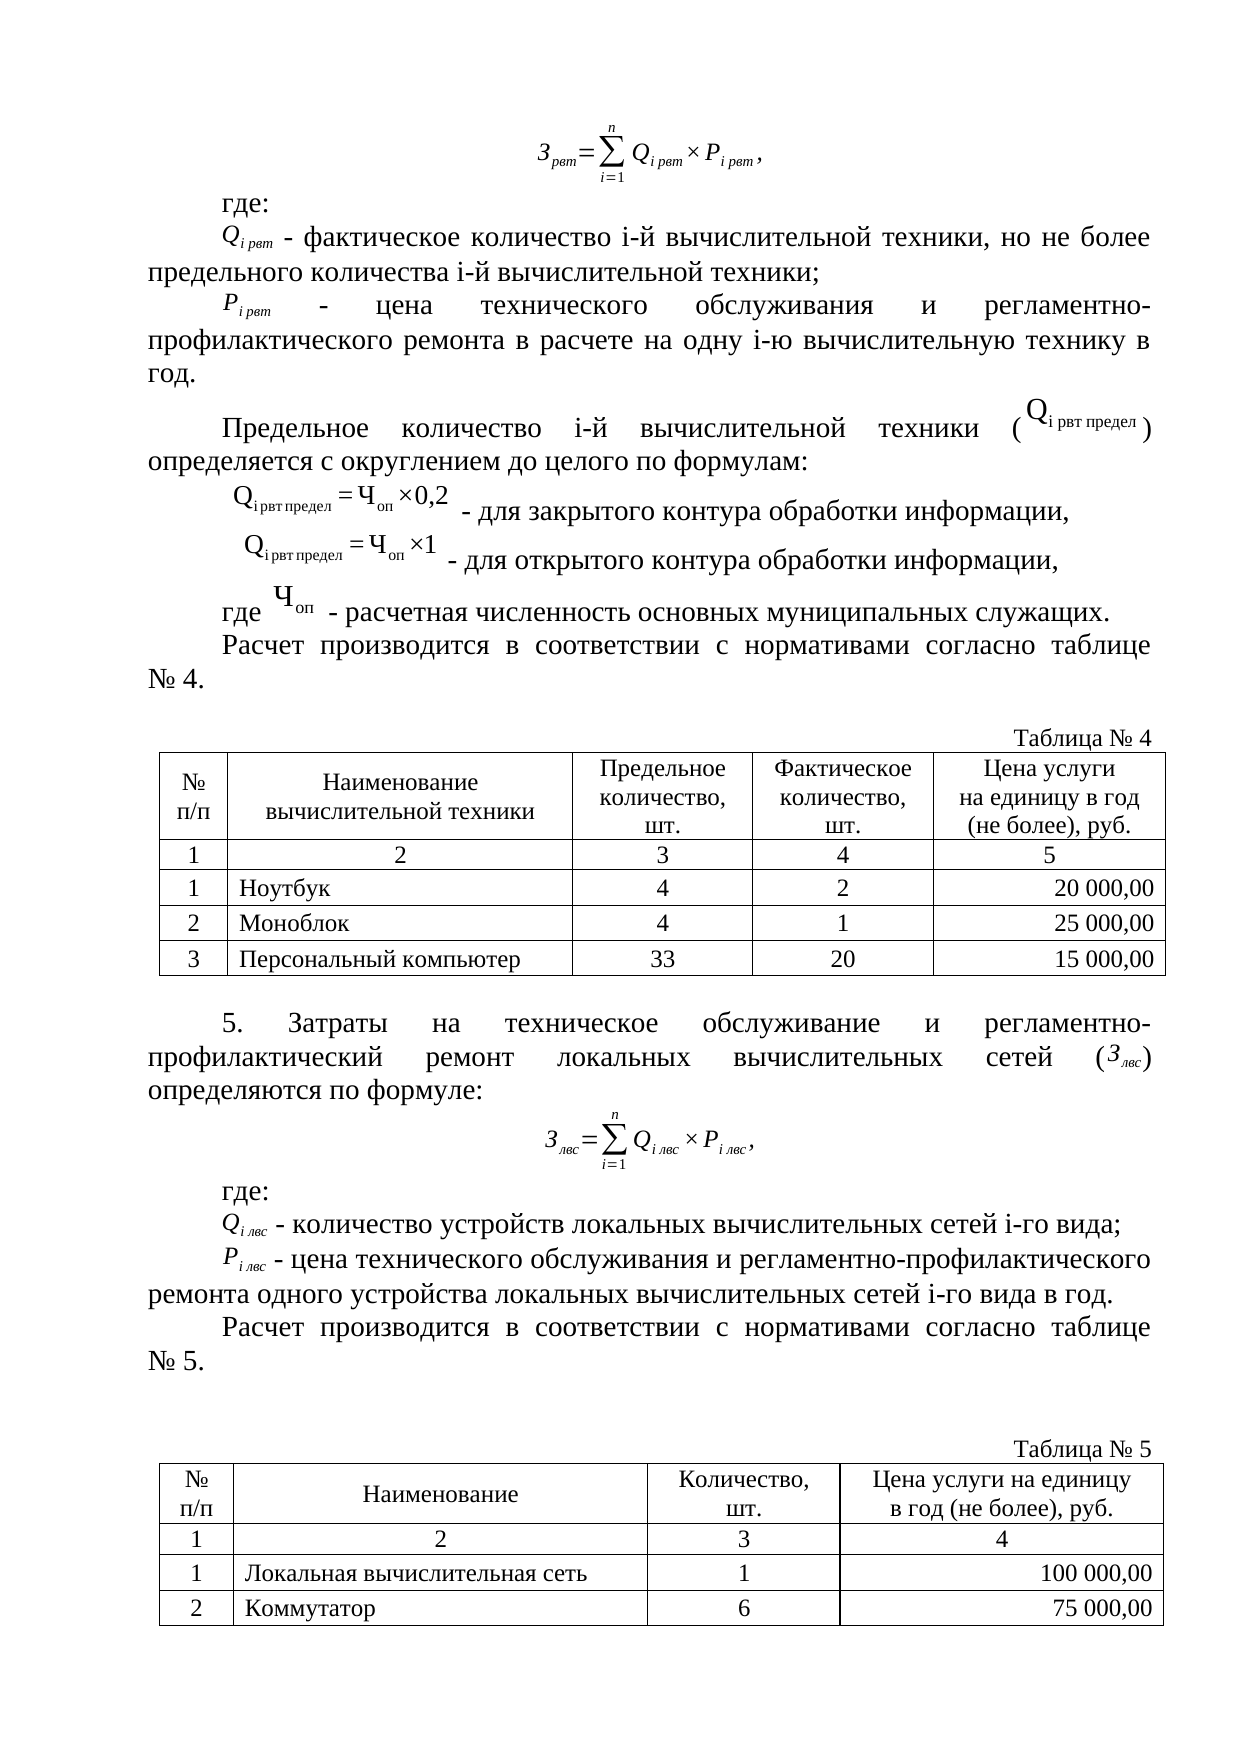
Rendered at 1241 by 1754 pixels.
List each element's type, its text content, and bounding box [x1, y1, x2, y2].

text где: [148, 185, 1152, 219]
text 5. Затраты на техническое обслуживание и регламентно-профилактический ремонт локальных вычислительных сетей () определяются по формуле: [148, 1005, 1152, 1106]
table_cell 25 000,00 [934, 906, 1165, 940]
text где: [148, 1173, 1152, 1207]
table_cell 1 [648, 1555, 839, 1589]
table_cell 15 000,00 [934, 941, 1165, 975]
text Расчет производится в соответствии с нормативами согласно таблице № 4. [148, 627, 1152, 694]
text где - расчетная численность основных муниципальных служащих. [148, 576, 1152, 627]
text - цена технического обслуживания и регламентно-профилактического ремонта одного устройства локальных вычислительных сетей i-го вида в год. [148, 1241, 1152, 1309]
table_cell 2 [234, 1524, 647, 1554]
table_cell 1 [160, 870, 227, 904]
table_cell Моноблок [228, 906, 572, 940]
table_header Наименование вычислительной техники [228, 753, 572, 839]
text - для закрытого контура обработки информации, [148, 477, 1152, 526]
table_cell 4 [753, 840, 933, 869]
table_cell 20 [753, 941, 933, 975]
table_cell 4 [573, 906, 752, 940]
table_cell 4 [841, 1524, 1163, 1554]
table_cell 5 [934, 840, 1165, 869]
text Расчет производится в соответствии с нормативами согласно таблице № 5. [148, 1309, 1152, 1377]
table_cell 6 [648, 1591, 839, 1625]
text Таблица № 5 [148, 1434, 1152, 1463]
table_header Количество, шт. [648, 1464, 839, 1523]
text - для открытого контура обработки информации, [148, 526, 1152, 576]
table_cell 2 [160, 906, 227, 940]
table_header Наименование [234, 1464, 647, 1523]
table_cell 2 [753, 870, 933, 904]
text - цена технического обслуживания и регламентно-профилактического ремонта в расчете на одну i-ю вычислительную технику в год. [148, 287, 1152, 389]
table_cell 1 [160, 1524, 233, 1554]
table_cell 1 [160, 1555, 233, 1589]
table_cell 3 [573, 840, 752, 869]
table_header Предельное количество, шт. [573, 753, 752, 839]
table_cell 4 [573, 870, 752, 904]
table_cell 2 [228, 840, 572, 869]
table_cell 33 [573, 941, 752, 975]
text Таблица № 4 [148, 723, 1152, 752]
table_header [841, 1464, 1163, 1523]
table_cell Ноутбук [228, 870, 572, 904]
table_cell Коммутатор [234, 1591, 647, 1625]
text - фактическое количество i-й вычислительной техники, но не более предельного количества i-й вычислительной техники; [148, 219, 1152, 287]
table_cell 75 000,00 [841, 1591, 1163, 1625]
table_cell 3 [160, 941, 227, 975]
table_cell 3 [648, 1524, 839, 1554]
table_cell 1 [753, 906, 933, 940]
table_cell Персональный компьютер [228, 941, 572, 975]
table_header Цена услуги на единицу в год (не более), руб. [934, 753, 1165, 839]
table_header № п/п [160, 1464, 233, 1523]
text Предельное количество i-й вычислительной техники () определяется с округлением до целого по формулам: [148, 389, 1152, 477]
table_header № п/п [160, 753, 227, 839]
text - количество устройств локальных вычислительных сетей i-го вида; [148, 1207, 1152, 1241]
table_cell 100 000,00 [841, 1555, 1163, 1589]
table_cell Локальная вычислительная сеть [234, 1555, 647, 1589]
table_header Фактическое количество, шт. [753, 753, 933, 839]
table_cell 2 [160, 1591, 233, 1625]
table_cell 1 [160, 840, 227, 869]
table_cell 20 000,00 [934, 870, 1165, 904]
